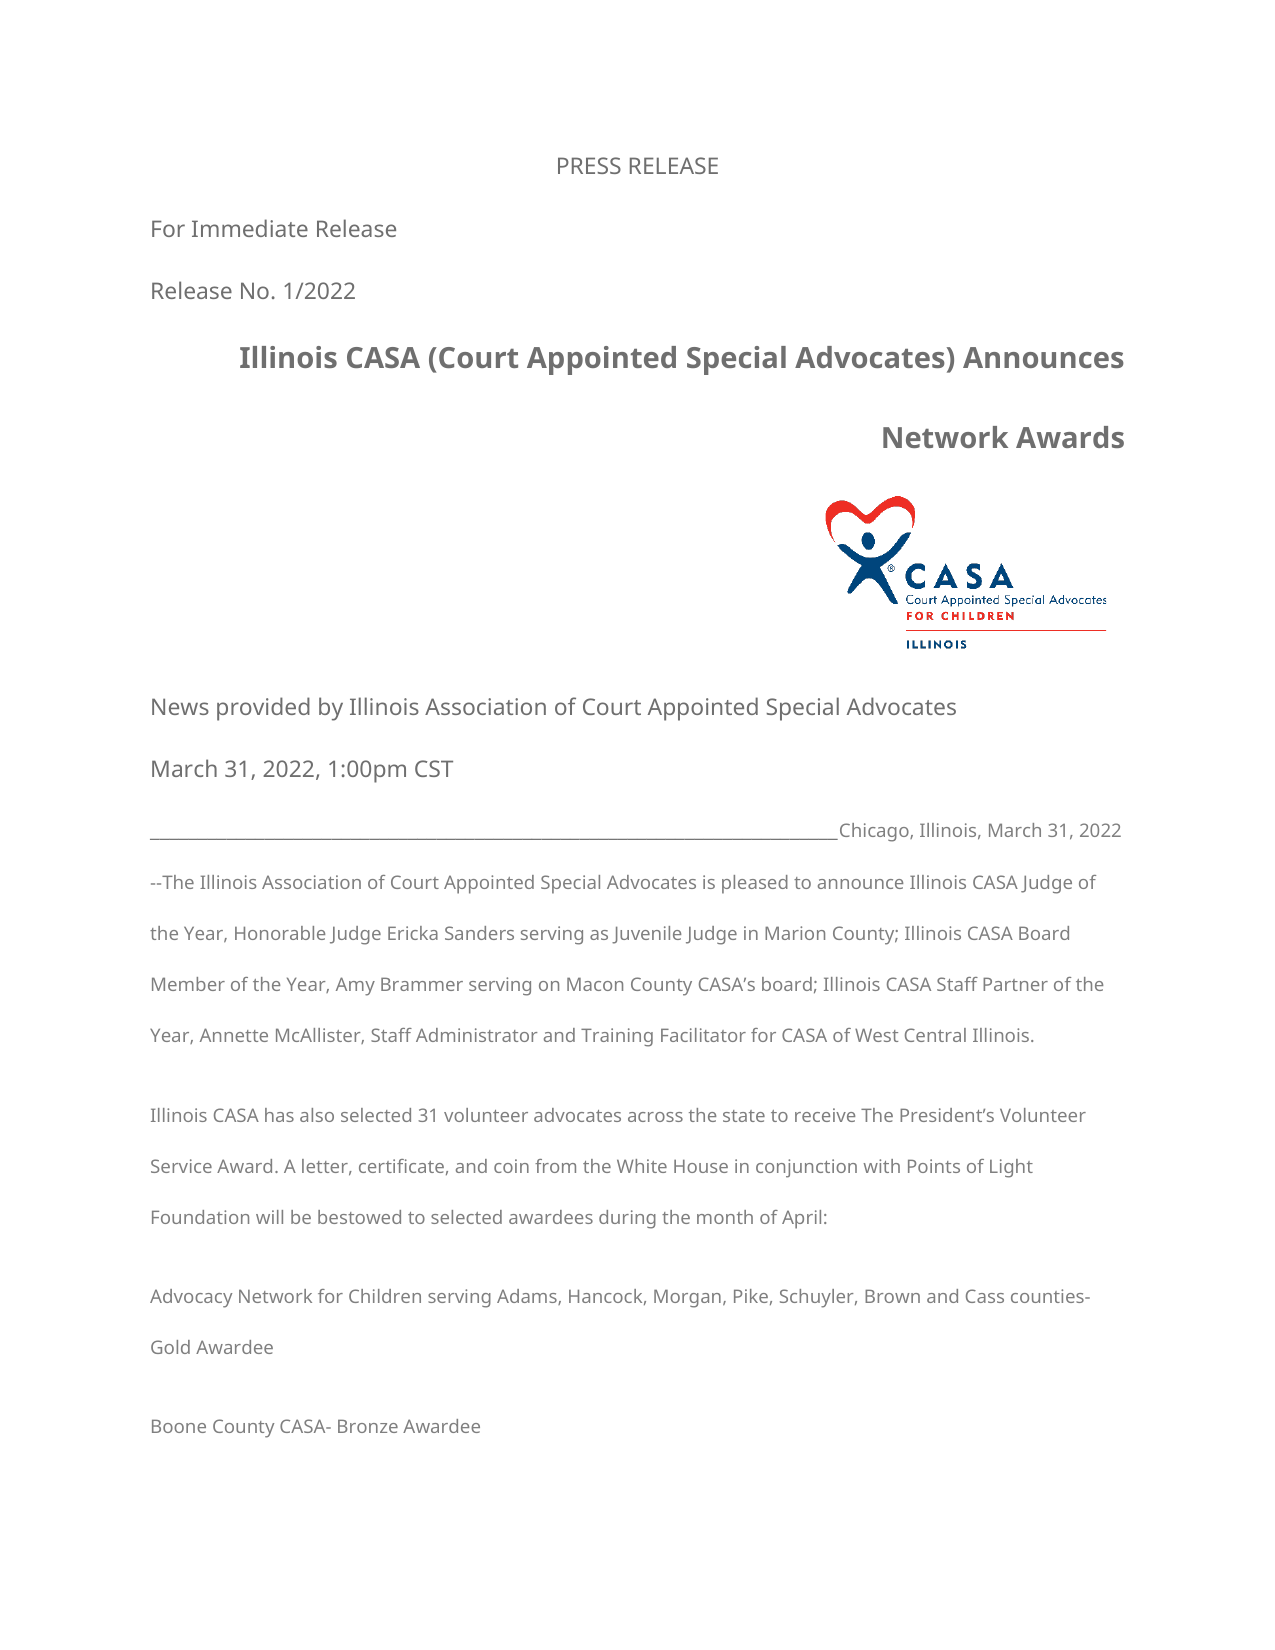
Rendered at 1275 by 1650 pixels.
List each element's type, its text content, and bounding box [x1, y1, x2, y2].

text ________________________________________________________________________Chicago, Illinois, March 31, 2022 --The Illinois Association of Court Appointed Special Advocates is pleased to announce Illinois CASA Judge of the Year, Honorable Judge Ericka Sanders serving as Juvenile Judge in Marion County; Illinois CASA Board Member of the Year, Amy Brammer serving on Macon County CASA’s board; Illinois CASA Staff Partner of the Year, Annette McAllister, Staff Administrator and Training Facilitator for CASA of West Central Illinois. [150, 816, 1125, 1048]
text Advocacy Network for Children serving Adams, Hancock, Morgan, Pike, Schuyler, Brown and Cass counties- Gold Awardee [150, 1283, 1125, 1360]
text Illinois CASA has also selected 31 volunteer advocates across the state to receive The President’s Volunteer Service Award. A letter, certificate, and coin from the White House in conjunction with Points of Light Foundation will be bestowed to selected awardees during the month of April: [150, 1102, 1125, 1229]
text Release No. 1/2022 [150, 275, 1125, 306]
text News provided by Illinois Association of Court Appointed Special Advocates [150, 691, 1125, 722]
text Boone County CASA- Bronze Awardee [150, 1413, 1125, 1439]
text For Immediate Release [150, 212, 1125, 244]
text March 31, 2022, 1:00pm CST [150, 753, 1125, 784]
text PRESS RELEASE [150, 150, 1125, 181]
text Illinois CASA (Court Appointed Special Advocates) Announces Network Awards [150, 337, 1125, 457]
